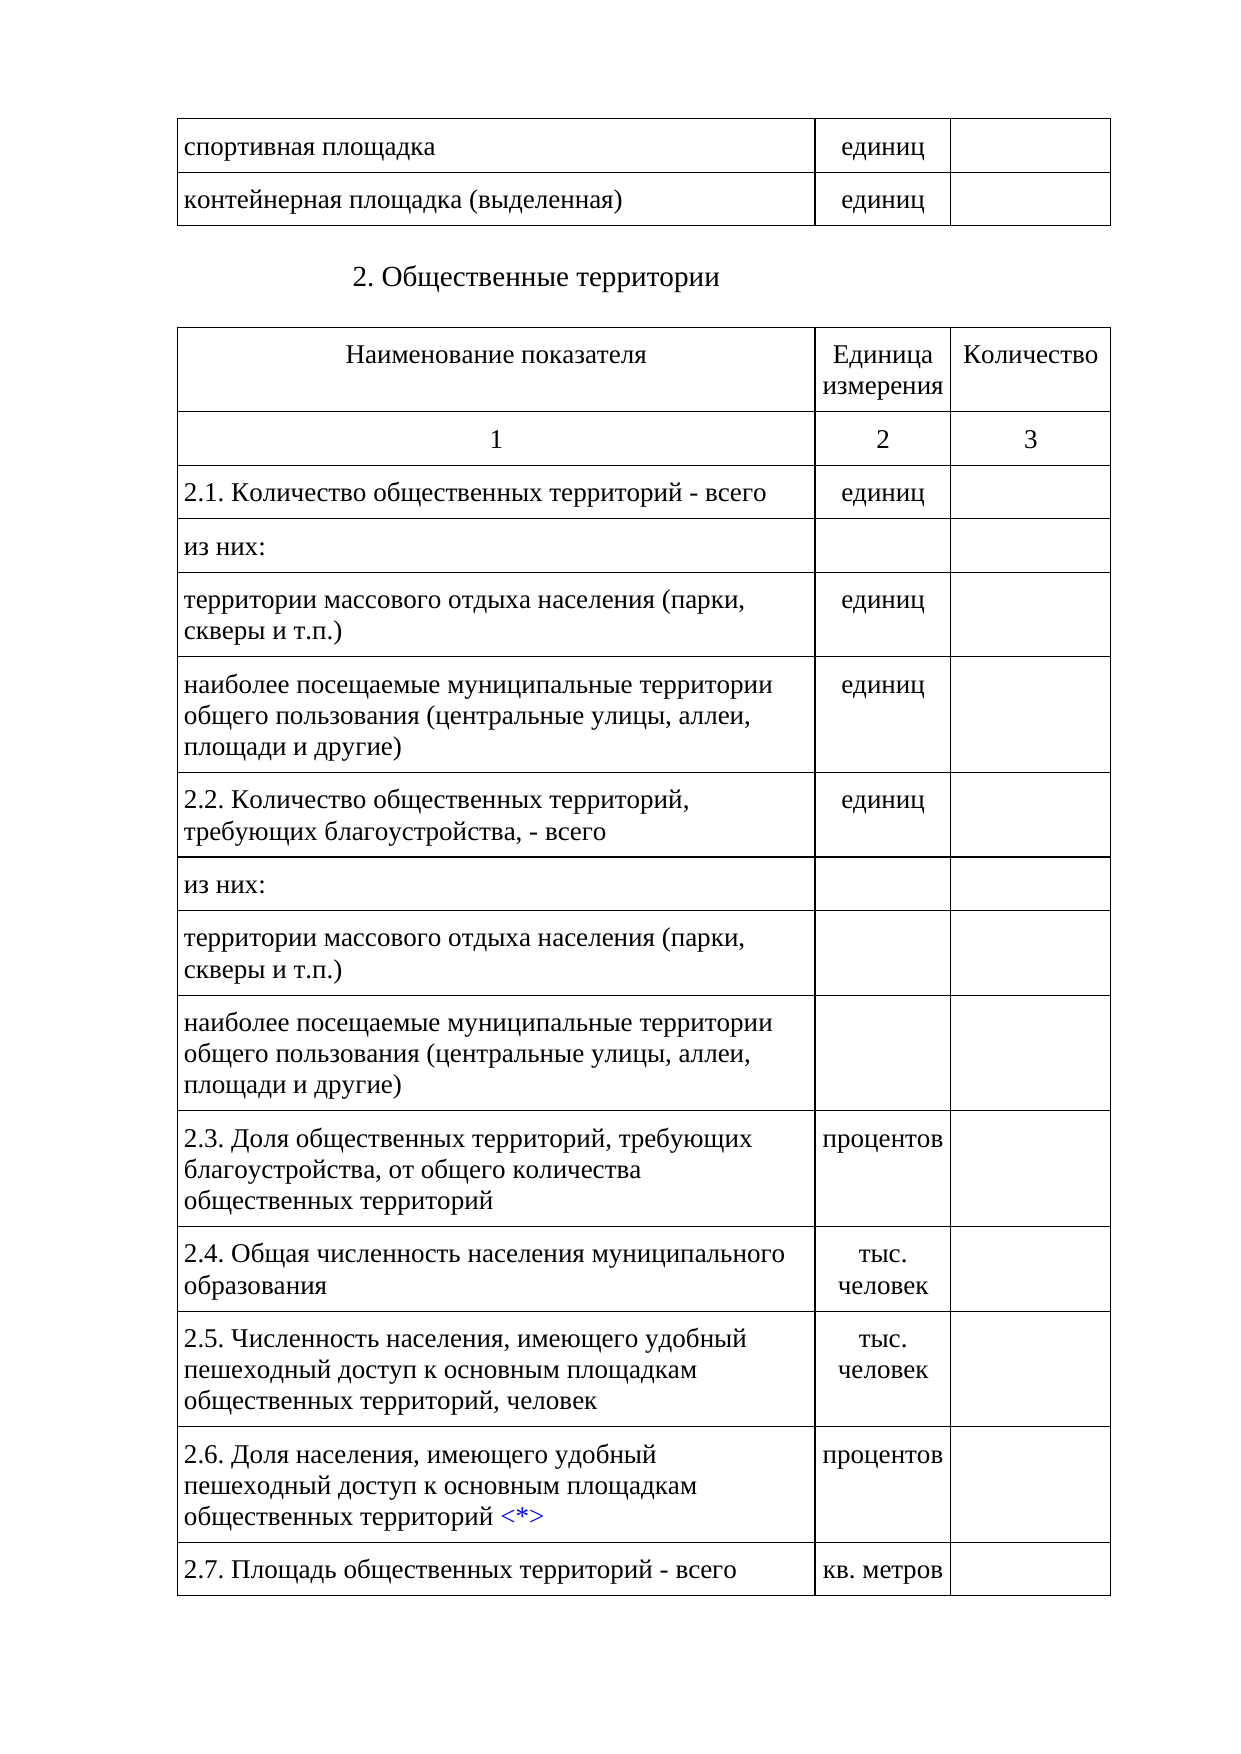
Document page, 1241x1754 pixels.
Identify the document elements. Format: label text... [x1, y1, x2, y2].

table_cell спортивная площадка [178, 119, 814, 172]
table_cell из них: [178, 858, 814, 910]
table_cell [951, 996, 1110, 1110]
table_cell 2.5. Численность населения, имеющего удобный пешеходный доступ к основным площадкам общественных территорий, человек [178, 1312, 814, 1426]
table_cell [951, 573, 1110, 656]
table_cell [816, 911, 950, 994]
table_cell [951, 657, 1110, 772]
table_cell процентов [816, 1111, 950, 1226]
table_cell [816, 858, 950, 910]
table_cell единиц [816, 573, 950, 656]
table_cell 2.6. Доля населения, имеющего удобный пешеходный доступ к основным площадкам общественных территорий <*> [178, 1427, 814, 1542]
table_cell наиболее посещаемые муниципальные территории общего пользования (центральные улицы, аллеи, площади и другие) [178, 657, 814, 772]
table_cell единиц [816, 773, 950, 856]
table_cell кв. метров [816, 1543, 950, 1595]
table_cell 2.4. Общая численность населения муниципального образования [178, 1227, 814, 1311]
table_cell [951, 173, 1110, 225]
table_header Количество [951, 328, 1110, 411]
table_cell единиц [816, 119, 950, 172]
table_cell наиболее посещаемые муниципальные территории общего пользования (центральные улицы, аллеи, площади и другие) [178, 996, 814, 1110]
table_cell [951, 1111, 1110, 1226]
table_cell [951, 1427, 1110, 1542]
table_cell [951, 119, 1110, 172]
table_cell единиц [816, 657, 950, 772]
table_cell [951, 911, 1110, 994]
table_cell 2.7. Площадь общественных территорий - всего [178, 1543, 814, 1595]
table_cell 2.3. Доля общественных территорий, требующих благоустройства, от общего количества общественных территорий [178, 1111, 814, 1226]
table_cell 3 [951, 412, 1110, 465]
table_cell [951, 773, 1110, 856]
table_cell из них: [178, 519, 814, 572]
table_cell [951, 1543, 1110, 1595]
table_cell [816, 519, 950, 572]
table_cell [951, 1227, 1110, 1311]
table_cell 2.1. Количество общественных территорий - всего [178, 466, 814, 518]
table_cell [816, 996, 950, 1110]
table_cell территории массового отдыха населения (парки, скверы и т.п.) [178, 573, 814, 656]
table_cell единиц [816, 173, 950, 225]
table_header Единица измерения [816, 328, 950, 411]
table_cell тыс. человек [816, 1312, 950, 1426]
table_cell [951, 466, 1110, 518]
table_cell [951, 519, 1110, 572]
text 2. Общественные территории [177, 259, 1152, 293]
table_cell 1 [178, 412, 814, 465]
table_cell [951, 858, 1110, 910]
table_cell единиц [816, 466, 950, 518]
table_cell [951, 1312, 1110, 1426]
table_header Наименование показателя [178, 328, 814, 411]
table_cell территории массового отдыха населения (парки, скверы и т.п.) [178, 911, 814, 994]
table_cell 2.2. Количество общественных территорий, требующих благоустройства, - всего [178, 773, 814, 856]
table_cell 2 [816, 412, 950, 465]
table_cell процентов [816, 1427, 950, 1542]
table_cell контейнерная площадка (выделенная) [178, 173, 814, 225]
table_cell тыс. человек [816, 1227, 950, 1311]
